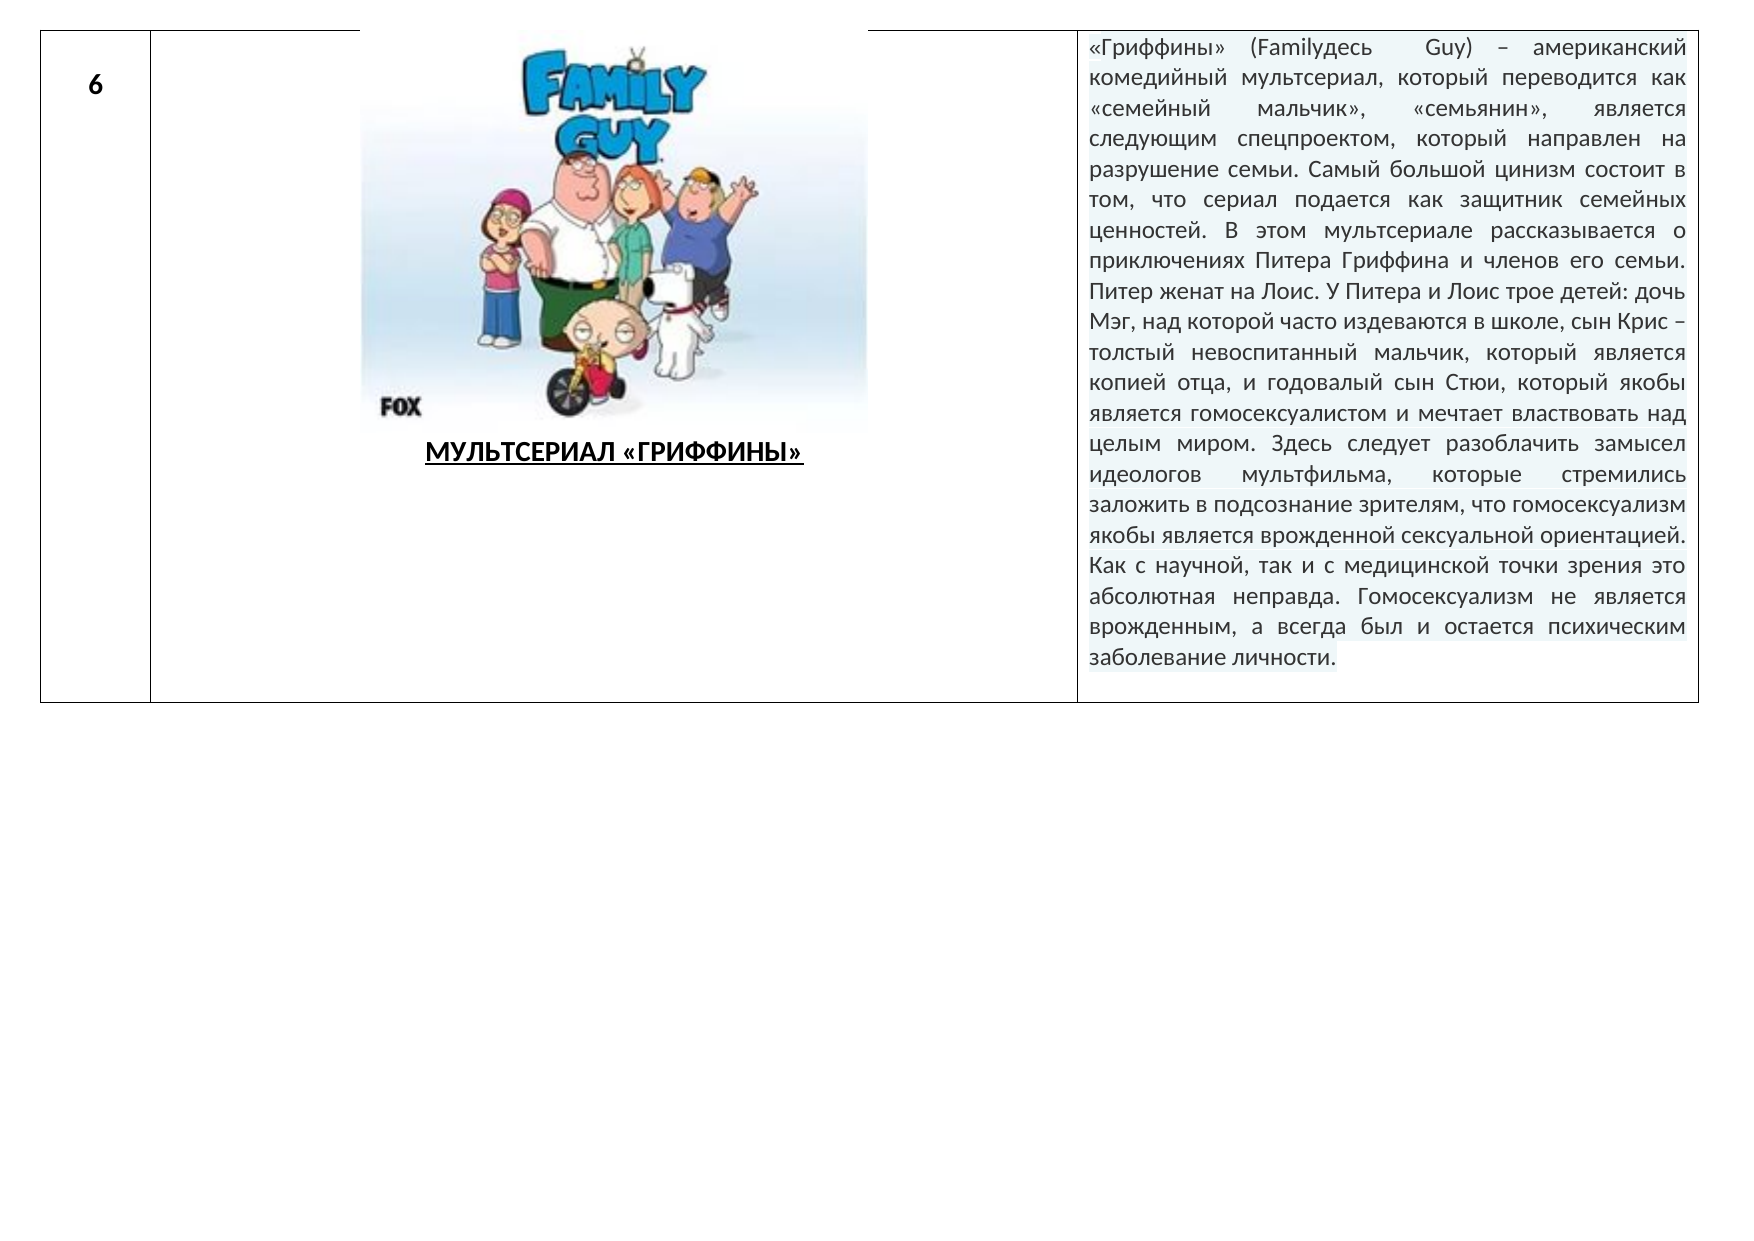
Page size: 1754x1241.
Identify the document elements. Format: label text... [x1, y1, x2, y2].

table_cell МУЛЬТСЕРИАЛ «ГРИФФИНЫ» [151, 31, 1077, 702]
picture [360, 30, 868, 433]
table_cell «Гриффины» (Familyдесь Guy) – американский комедийный мультсериал, который переводится как «семейный мальчик», «семьянин», является следующим спецпроектом, который направлен на разрушение семьи. Самый большой цинизм состоит в том, что сериал подается как защитник семейных ценностей. В этом мультсериале рассказывается о приключениях Питера Гриффина и членов его семьи. Питер женат на Лоис. У Питера и Лоис трое детей: дочь Мэг, над которой часто издеваются в школе, сын Крис – толстый невоспитанный мальчик, который является копией отца, и годовалый сын Стюи, который якобы является гомосексуалистом и мечтает властвовать над целым миром. Здесь следует разоблачить замысел идеологов мультфильма, которые стремились заложить в подсознание зрителям, что гомосексуализм якобы является врожденной сексуальной ориентацией. Как с научной, так и с медицинской точки зрения это абсолютная неправда. Гомосексуализм не является врожденным, а всегда был и остается психическим заболевание личности. [1078, 31, 1698, 702]
table_cell 6 [41, 31, 150, 702]
